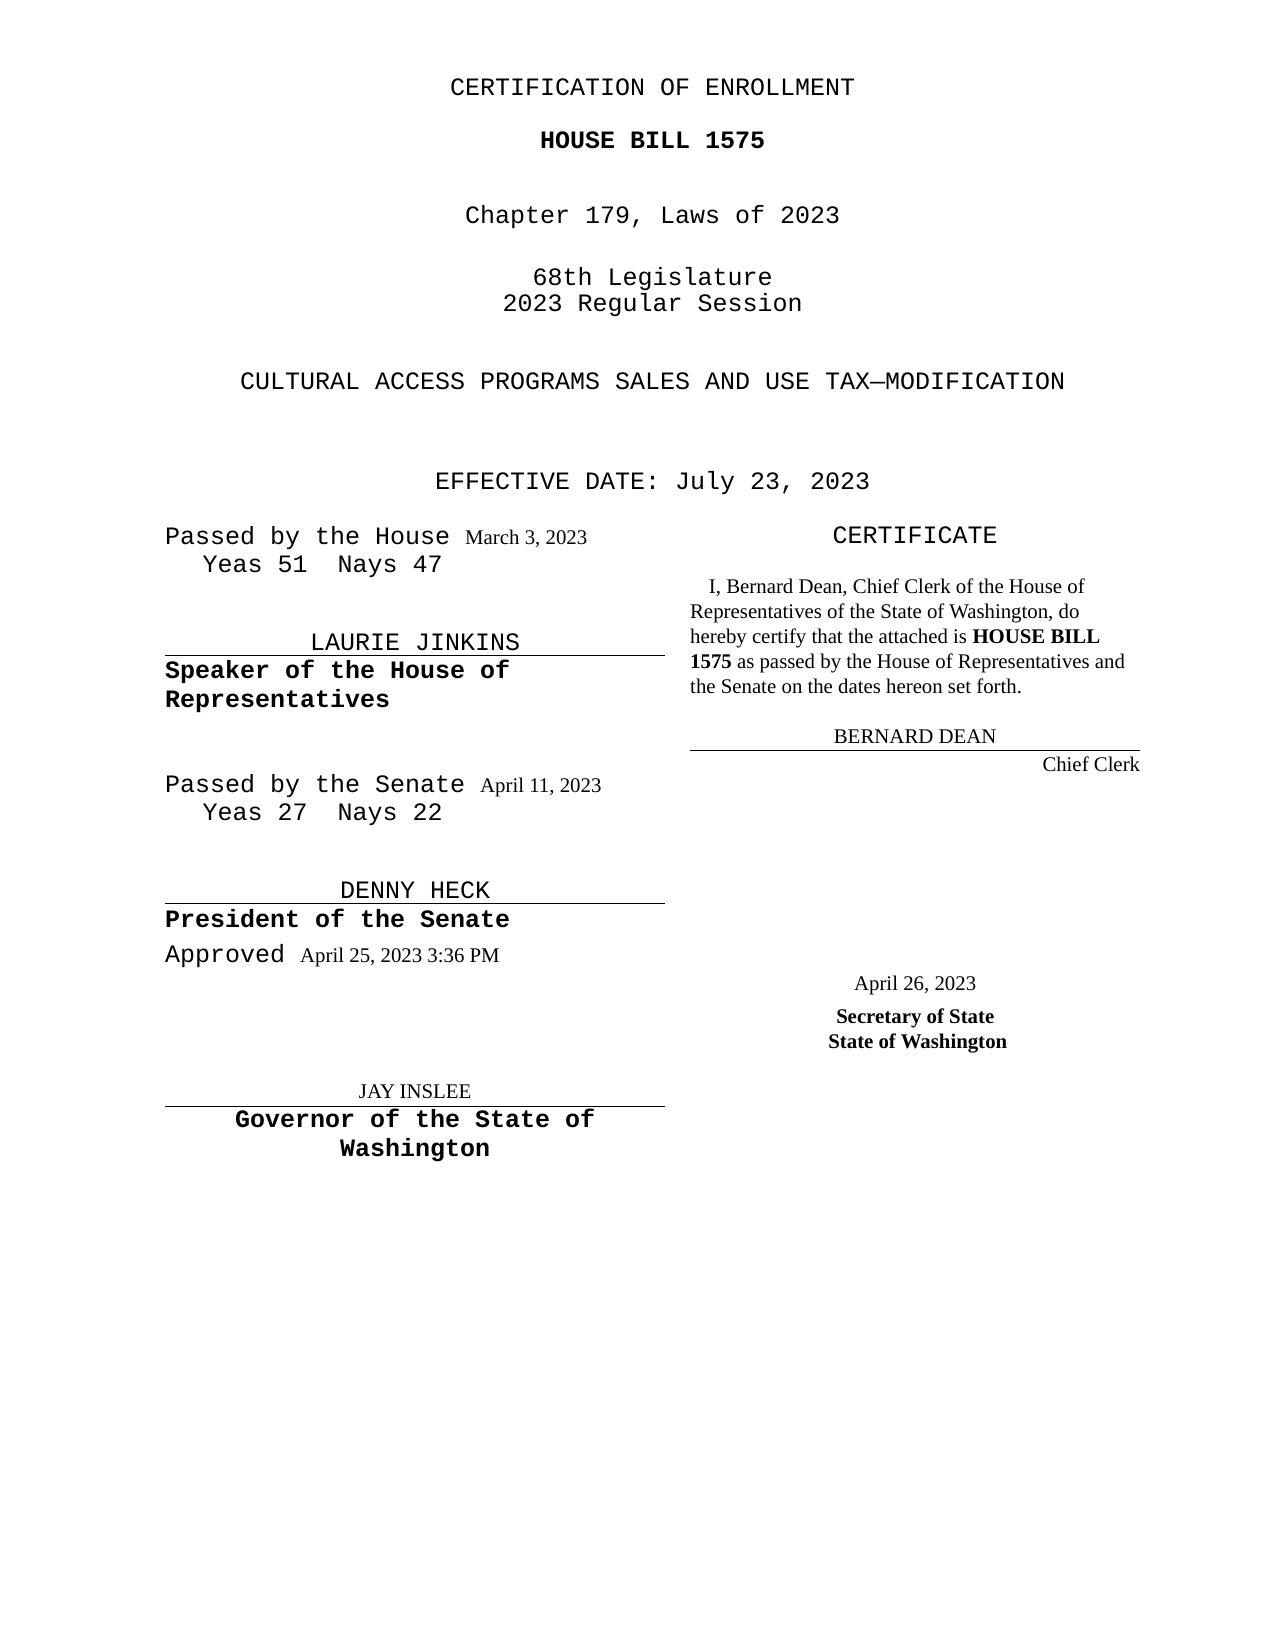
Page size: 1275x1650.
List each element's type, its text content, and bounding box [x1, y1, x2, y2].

text 2023 Regular Session [135, 291, 1170, 319]
text Chapter 179, Laws of 2023 [135, 203, 1170, 228]
table_cell JAY INSLEE Governor of the State of Washington [153, 1000, 677, 1168]
text CULTURAL ACCESS PROGRAMS SALES AND USE TAX—MODIFICATION [135, 369, 1170, 394]
table_cell April 26, 2023 [678, 939, 1152, 999]
text 68th Legislature [135, 266, 1170, 291]
table_header CERTIFICATE I, Bernard Dean, Chief Clerk of the House of Representatives of the State of Washington, do hereby certify that the attached is HOUSE BILL 1575 as passed by the House of Representatives and the Senate on the dates hereon set forth. BERNARD DEAN Chief Clerk [678, 519, 1152, 939]
text HOUSE BILL 1575 [135, 128, 1170, 153]
text CERTIFICATION OF ENROLLMENT [135, 75, 1170, 103]
table_cell Secretary of State State of Washington [678, 1000, 1152, 1168]
table_header Passed by the House March 3, 2023 Yeas 51 Nays 47 LAURIE JINKINS Speaker of the House of Representatives Passed by the Senate April 11, 2023 Yeas 27 Nays 22 DENNY HECK President of the Senate [153, 519, 677, 939]
text EFFECTIVE DATE: July 23, 2023 [135, 469, 1170, 494]
table_cell Approved April 25, 2023 3:36 PM [153, 939, 677, 999]
